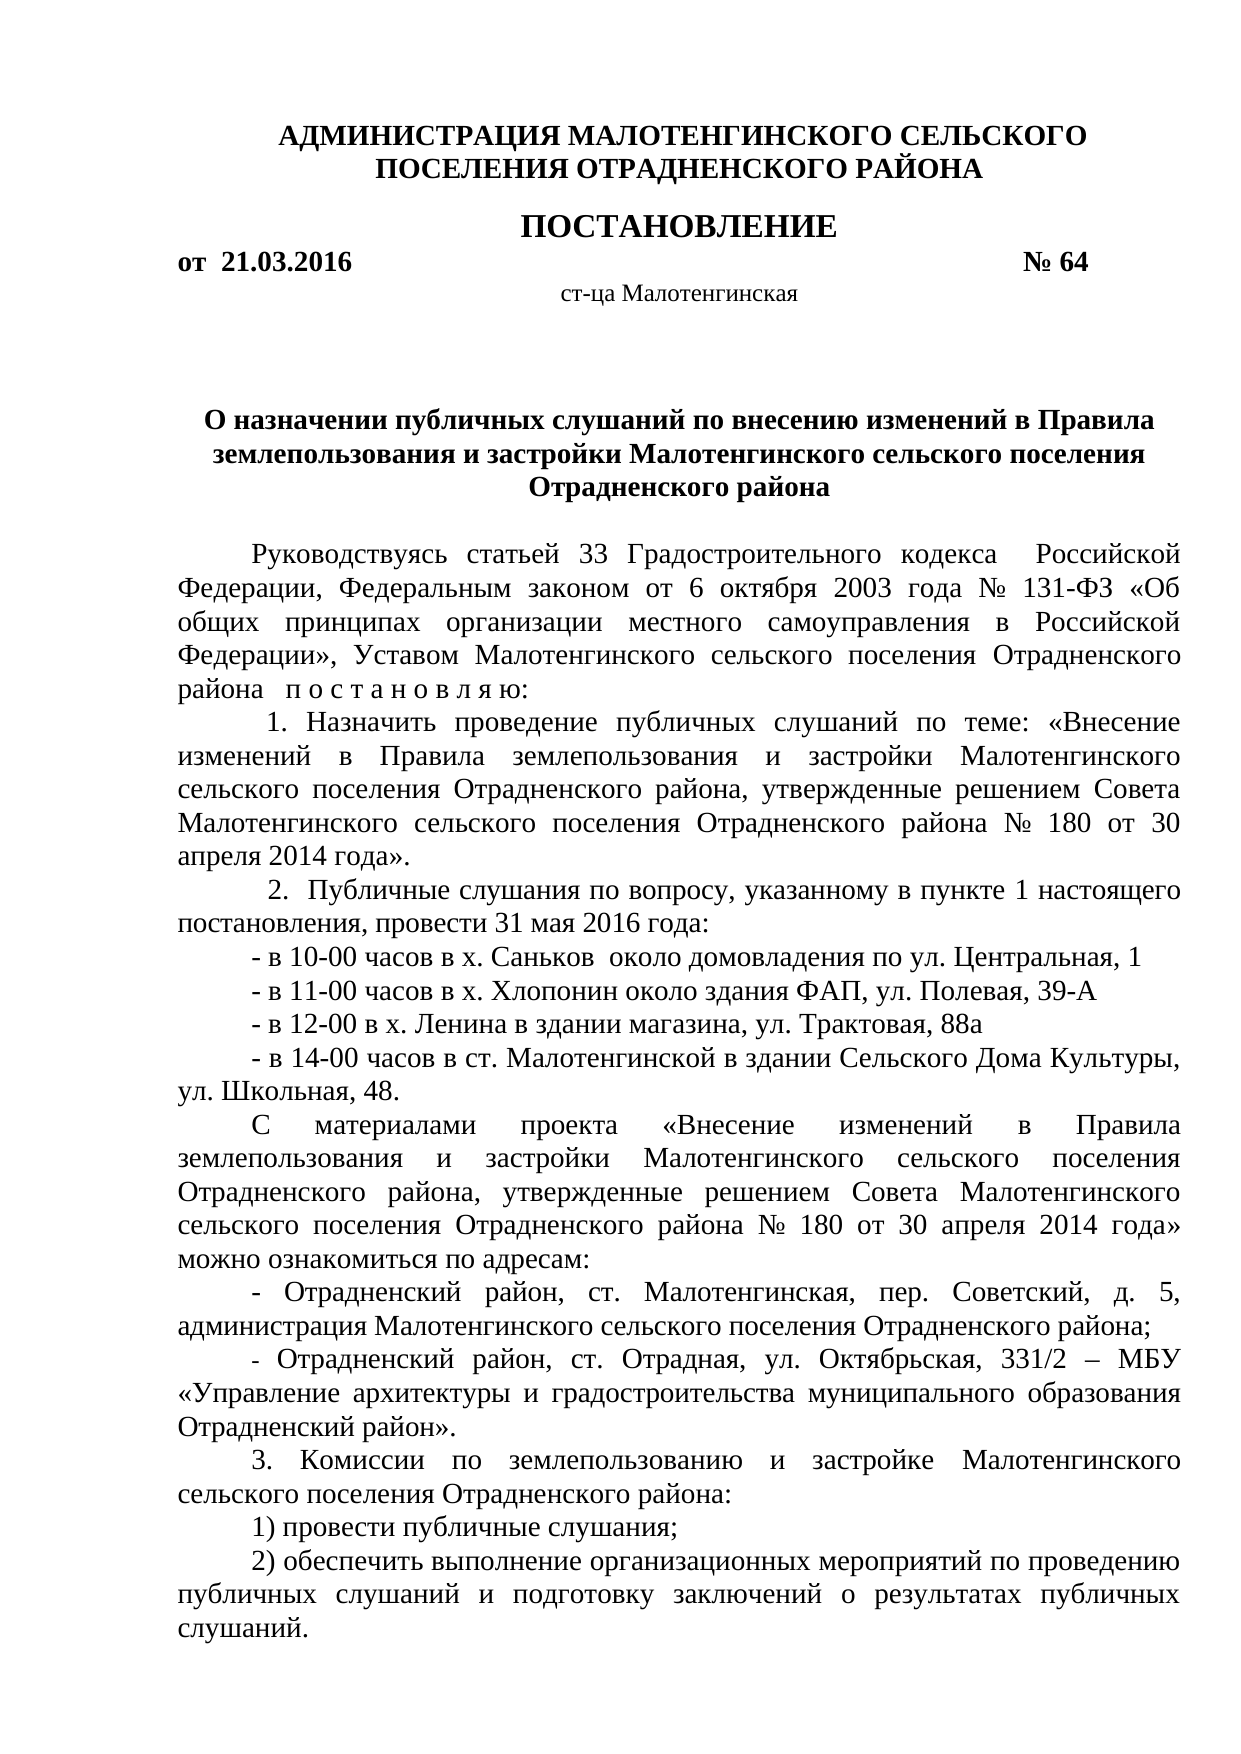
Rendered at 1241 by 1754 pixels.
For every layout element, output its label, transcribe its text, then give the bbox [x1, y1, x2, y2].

text 1. Назначить проведение публичных слушаний по теме: «Внесение изменений в Правила землепользования и застройки Малотенгинского сельского поселения Отрадненского района, утвержденные решением Совета Малотенгинского сельского поселения Отрадненского района № 180 от 30 апреля 2014 года». [177, 704, 1181, 872]
text АДМИНИСТРАЦИЯ МАЛОТЕНГИНСКОГО СЕЛЬСКОГО [177, 118, 1181, 152]
text от 21.03.2016 № 64 [177, 244, 1181, 278]
text 3. Комиссии по землепользованию и застройке Малотенгинского сельского поселения Отрадненского района: [177, 1442, 1181, 1509]
text 2) обеспечить выполнение организационных мероприятий по проведению публичных слушаний и подготовку заключений о результатах публичных слушаний. [177, 1543, 1181, 1643]
text - в 12-00 в х. Ленина в здании магазина, ул. Трактовая, 88а [177, 1006, 1181, 1040]
text - в 14-00 часов в ст. Малотенгинской в здании Сельского Дома Культуры, ул. Школьная, 48. [177, 1040, 1181, 1107]
text С материалами проекта «Внесение изменений в Правила землепользования и застройки Малотенгинского сельского поселения Отрадненского района, утвержденные решением Совета Малотенгинского сельского поселения Отрадненского района № 180 от 30 апреля 2014 года» можно ознакомиться по адресам: [177, 1107, 1181, 1274]
text - Отрадненский район, ст. Отрадная, ул. Октябрьская, 331/2 – МБУ «Управление архитектуры и градостроительства муниципального образования Отрадненский район». [177, 1342, 1181, 1442]
text - Отрадненский район, ст. Малотенгинская, пер. Советский, д. 5, администрация Малотенгинского сельского поселения Отрадненского района; [177, 1274, 1181, 1342]
text О назначении публичных слушаний по внесению изменений в Правила землепользования и застройки Малотенгинского сельского поселения Отрадненского района [177, 402, 1181, 503]
text 1) провести публичные слушания; [177, 1509, 1181, 1543]
text Руководствуясь статьей 33 Градостроительного кодекса Российской Федерации, Федеральным законом от 6 октября 2003 года № 131-ФЗ «Об общих принципах организации местного самоуправления в Российской Федерации», Уставом Малотенгинского сельского поселения Отрадненского района п о с т а н о в л я ю: [177, 537, 1181, 704]
text ПОСТАНОВЛЕНИЕ [177, 206, 1181, 244]
text 2. Публичные слушания по вопросу, указанному в пункте 1 настоящего постановления, провести 31 мая 2016 года: [177, 872, 1181, 939]
text ст-ца Малотенгинская [177, 278, 1181, 307]
text - в 10-00 часов в х. Саньков около домовладения по ул. Центральная, 1 [177, 939, 1181, 973]
text - в 11-00 часов в х. Хлопонин около здания ФАП, ул. Полевая, 39-А [177, 973, 1181, 1006]
text ПОСЕЛЕНИЯ ОТРАДНЕНСКОГО РАЙОНА [177, 152, 1181, 185]
